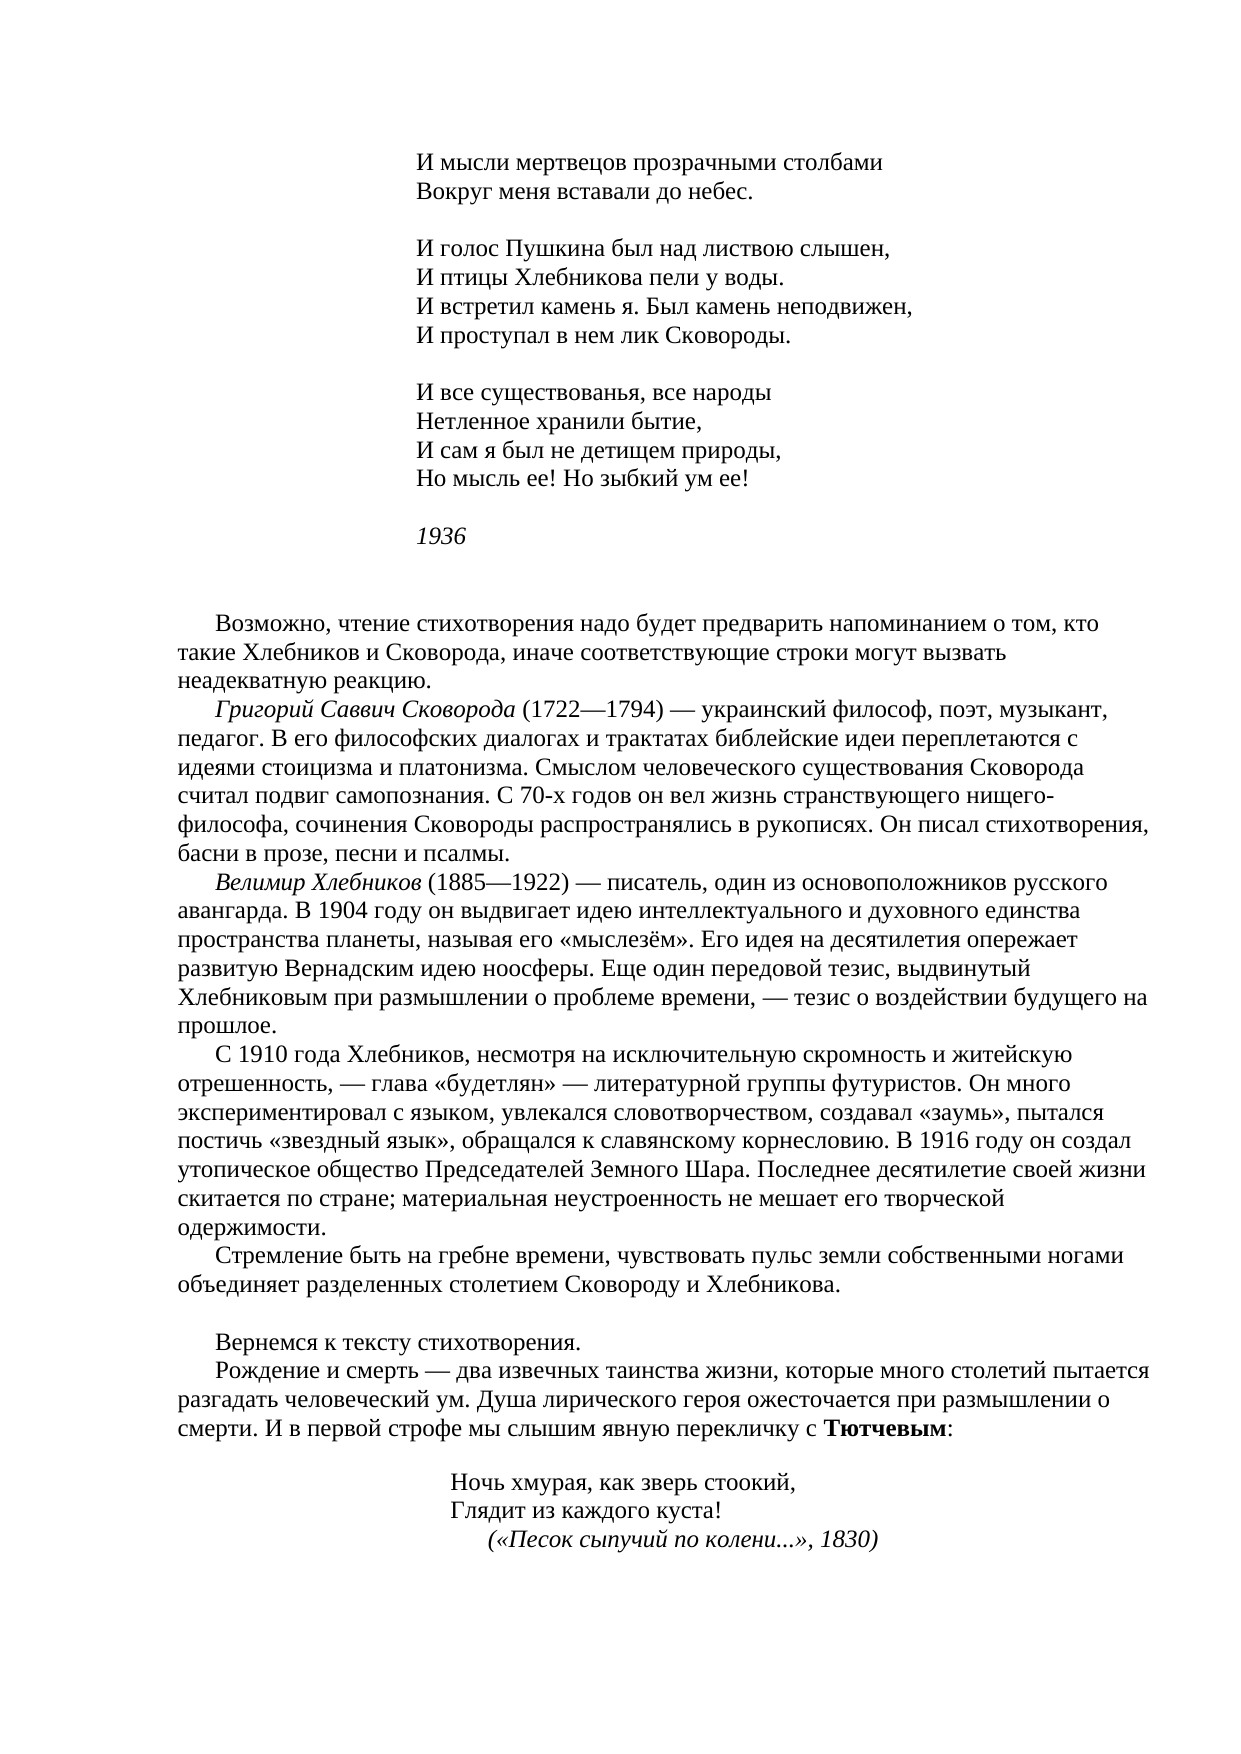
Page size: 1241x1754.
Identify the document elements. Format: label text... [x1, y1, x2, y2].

table_header Ночь хмурая, как зверь стоокий, Глядит из каждого куста! («Песок сыпучий по колени...», 1830) [450, 1467, 879, 1553]
text Возможно, чтение стихотворения надо будет предварить напоминанием о том, кто такие Хлебников и Сковорода, иначе соответствующие строки могут вызвать неадекватную реакцию. Григорий Саввич Сковорода (1722—1794) — украинский философ, поэт, музыкант, педагог. В его философских диалогах и трактатах библейские идеи переплетаются с идеями стоицизма и платонизма. Смыслом человеческого существования Сковорода считал подвиг самопознания. С 70-х годов он вел жизнь странствующего нищего-философа, сочинения Сковороды распространялись в рукописях. Он писал стихотворения, басни в прозе, песни и псалмы. Велимир Хлебников (1885—1922) — писатель, один из основоположников русского авангарда. В 1904 году он выдвигает идею интеллектуального и духовного единства пространства планеты, называя его «мыслезём». Его идея на десятилетия опережает развитую Вернадским идею ноосферы. Еще один передовой тезис, выдвинутый Хлебниковым при размышлении о проблеме времени, — тезис о воздействии будущего на прошлое. С 1910 года Хлебников, несмотря на исключительную скромность и житейскую отрешенность, — глава «будетлян» — литературной группы футуристов. Он много экспериментировал с языком, увлекался словотворчеством, создавал «заумь», пытался постичь «звездный язык», обращался к славянскому корнесловию. В 1916 году он создал утопическое общество Председателей Земного Шара. Последнее десятилетие своей жизни скитается по стране; материальная неустроенность не мешает его творческой одержимости. Стремление быть на гребне времени, чувствовать пульс земли собственными ногами объединяет разделенных столетием Сковороду и Хлебникова. Вернемся к тексту стихотворения. Рождение и смерть — два извечных таинства жизни, которые много столетий пытается разгадать человеческий ум. Душа лирического героя ожесточается при размышлении о смерти. И в первой строфе мы слышим явную перекличку с Тютчевым: [177, 579, 1152, 1442]
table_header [416, 118, 913, 550]
